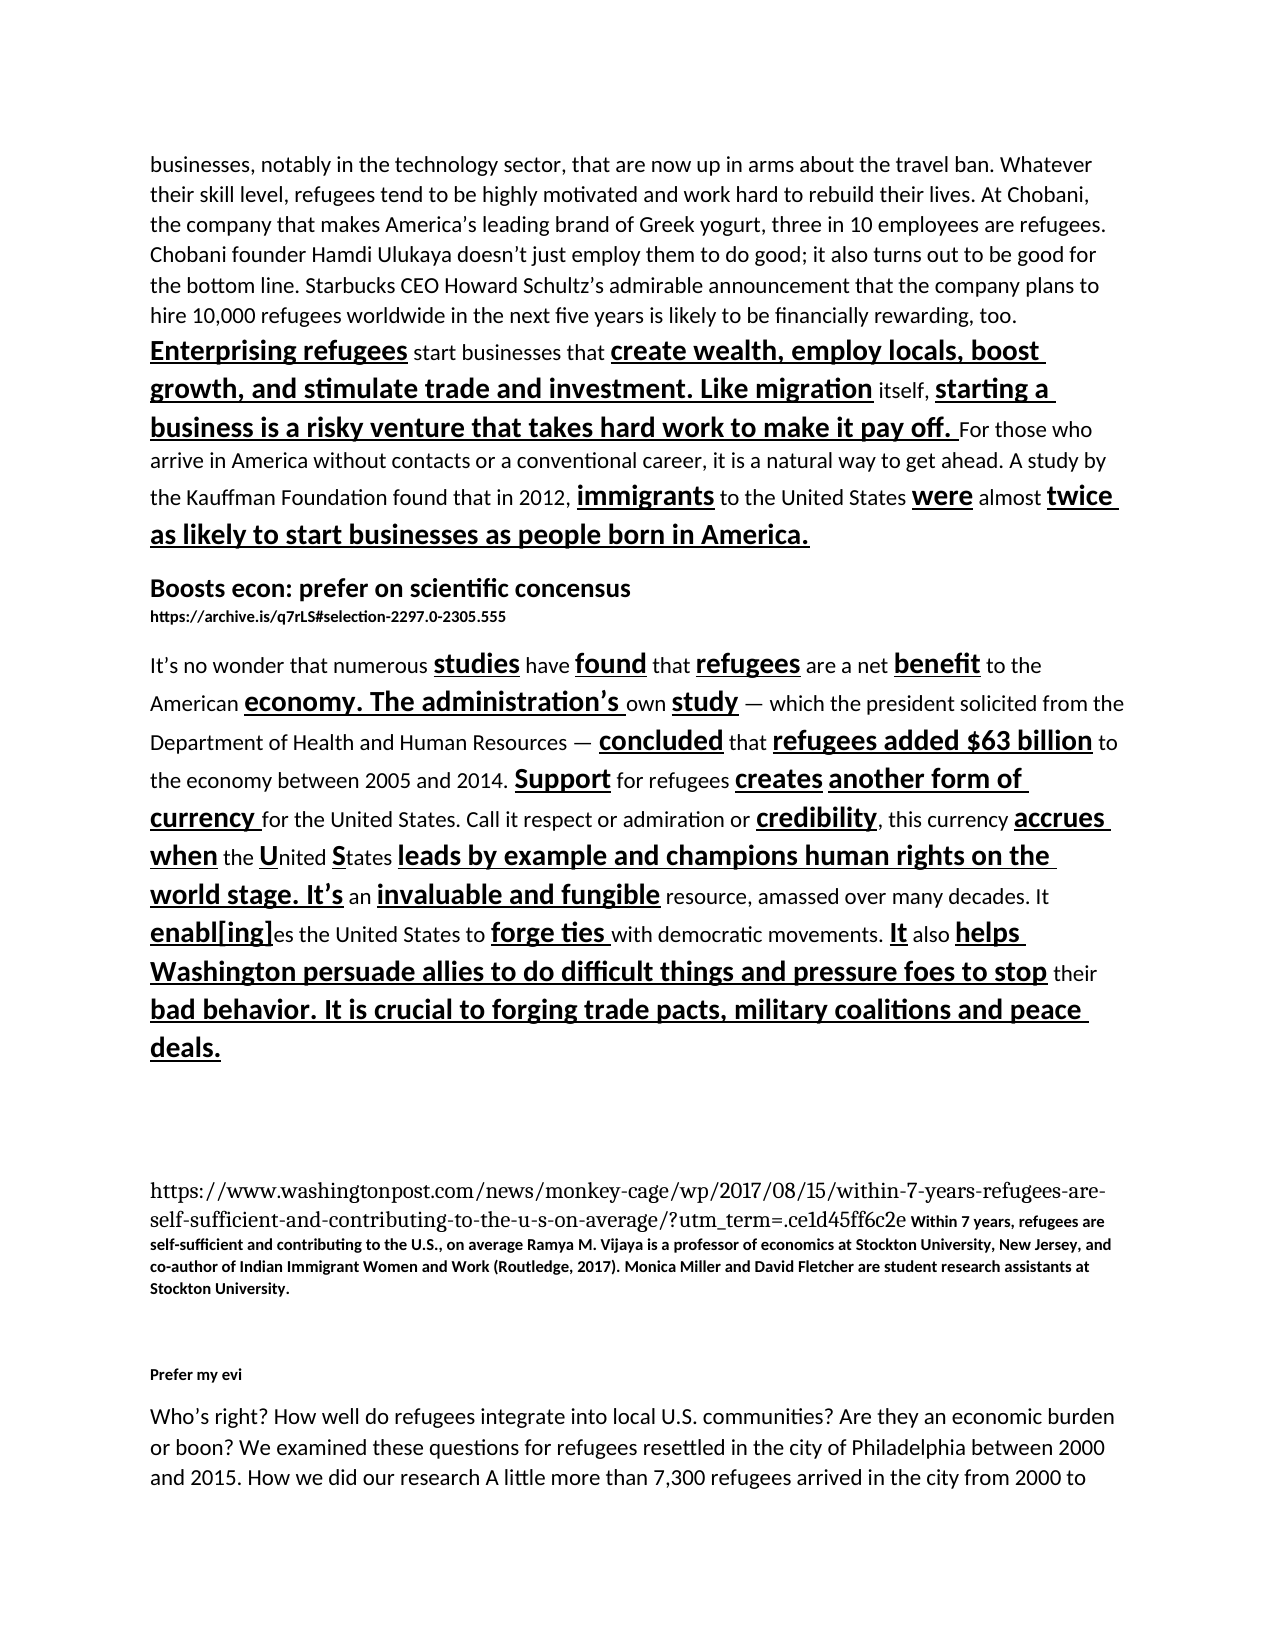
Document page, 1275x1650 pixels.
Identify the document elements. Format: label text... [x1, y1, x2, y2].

text https://archive.is/q7rLS#selection-2297.0-2305.555 [150, 607, 1125, 627]
text Prefer my evi [150, 1364, 1125, 1384]
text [150, 150, 1125, 551]
text https://www.washingtonpost.com/news/monkey-cage/wp/2017/08/15/within-7-years-refugees-are-self-sufficient-and-contributing-to-the-u-s-on-average/?utm_term=.ce1d45ff6c2e Within 7 years, refugees are self-sufficient and contributing to the U.S., on average Ramya M. Vijaya is a professor of economics at Stockton University, New Jersey, and co-author of Indian Immigrant Women and Work (Routledge, 2017). Monica Miller and David Fletcher are student research assistants at Stockton University. [150, 1178, 1125, 1299]
subtitle Boosts econ: prefer on scientific concensus [150, 571, 1125, 604]
text It’s no wonder that numerous studies have found that refugees are a net benefit to the American economy. The administration’s own study — which the president solicited from the Department of Health and Human Resources — concluded that refugees added $63 billion to the economy between 2005 and 2014. Support for refugees creates another form of currency for the United States. Call it respect or admiration or credibility, this currency accrues when the United States leads by example and champions human rights on the world stage. It’s an invaluable and fungible resource, amassed over many decades. It enabl[ing]es the United States to forge ties with democratic movements. It also helps Washington persuade allies to do difficult things and pressure foes to stop their bad behavior. It is crucial to forging trade pacts, military coalitions and peace deals. [150, 645, 1125, 1065]
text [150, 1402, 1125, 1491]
